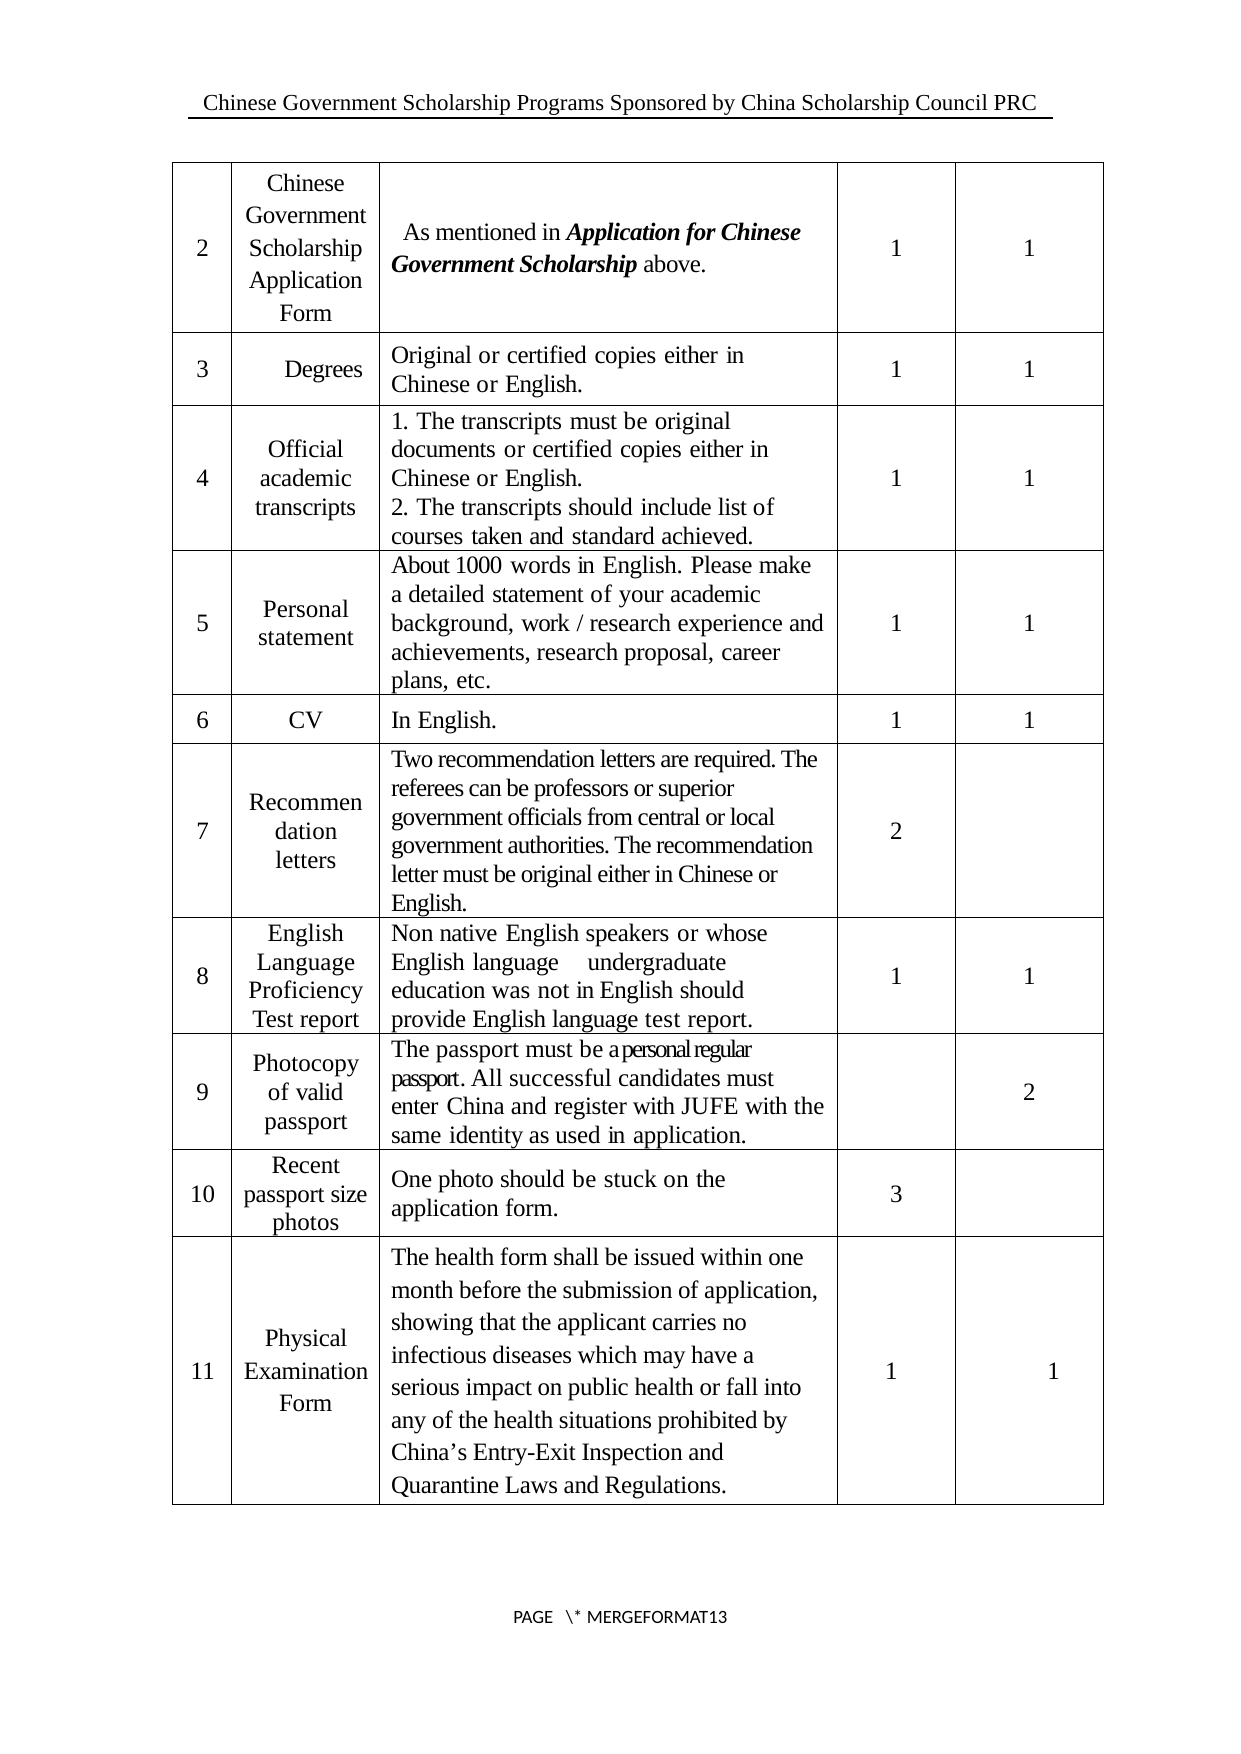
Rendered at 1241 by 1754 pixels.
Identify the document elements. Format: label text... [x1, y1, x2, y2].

table_cell Chinese Government Scholarship Application Form [232, 163, 379, 332]
table_cell 2 [173, 163, 231, 332]
table_cell Two recommendation letters are required. The referees can be professors or superior government officials from central or local government authorities. The recommendation letter must be original either in Chinese or English. [380, 744, 837, 917]
table_cell Non native English speakers or whose English language undergraduate education was not in English should provide English language test report. [380, 918, 837, 1033]
table_cell 1 [956, 695, 1103, 743]
table_cell 1. The transcripts must be original documents or certified copies either in Chinese or English. 2. The transcripts should include list of courses taken and standard achieved. [380, 406, 837, 549]
table_cell 2 [956, 1034, 1103, 1149]
table_cell 1 [956, 163, 1103, 332]
table_cell Physical Examination Form [232, 1237, 379, 1504]
table_cell Photocopy of valid passport [232, 1034, 379, 1149]
table_cell Personal statement [232, 551, 379, 694]
table_cell 1 [838, 406, 955, 549]
table_cell [956, 744, 1103, 917]
table_cell 3 [173, 333, 231, 405]
table_cell 1 [838, 1237, 955, 1504]
table_cell 8 [173, 918, 231, 1033]
table_cell 1 [956, 918, 1103, 1033]
table_cell 1 [956, 406, 1103, 549]
table_cell Recommendation letters [232, 744, 379, 917]
table_cell As mentioned in Application for Chinese Government Scholarship above. [380, 163, 837, 332]
table_cell [838, 1034, 955, 1149]
table_cell 1 [956, 333, 1103, 405]
table_cell 1 [838, 163, 955, 332]
table_cell 7 [173, 744, 231, 917]
table_cell Recent passport size photos [232, 1150, 379, 1236]
table_cell 2 [838, 744, 955, 917]
table_cell Degrees [232, 333, 379, 405]
table_cell Official academic transcripts [232, 406, 379, 549]
table_cell 1 [838, 551, 955, 694]
table_cell 11 [173, 1237, 231, 1504]
table_cell English Language Proficiency Test report [232, 918, 379, 1033]
table_cell The passport must be a personal regular passport. All successful candidates must enter and register with JUFE with the same identity as used in application. [380, 1034, 837, 1149]
table_cell 3 [838, 1150, 955, 1236]
table_cell 1 [838, 695, 955, 743]
table_cell About 1000 words in English. Please make a detailed statement of your academic background, work / research experience and achievements, research proposal, career plans, etc. [380, 551, 837, 694]
table_cell One photo should be stuck on the application form. [380, 1150, 837, 1236]
table_cell 5 [173, 551, 231, 694]
table_cell 1 [838, 333, 955, 405]
table_cell 1 [838, 918, 955, 1033]
table_cell 4 [173, 406, 231, 549]
table_cell In English. [380, 695, 837, 743]
table_cell 1 [956, 551, 1103, 694]
table_cell 6 [173, 695, 231, 743]
table_cell 1 [956, 1237, 1103, 1504]
table_cell 9 [173, 1034, 231, 1149]
table_cell [956, 1150, 1103, 1236]
table_cell Original or certified copies either in Chinese or English. [380, 333, 837, 405]
table_cell The health form shall be issued within one month before the submission of application, showing that the applicant carries no infectious diseases which may have a serious impact on public health or fall into any of the health situations prohibited by ’s Entry-Exit Inspection and Quarantine Laws and Regulations. [380, 1237, 837, 1504]
table_cell 10 [173, 1150, 231, 1236]
table_cell CV [232, 695, 379, 743]
